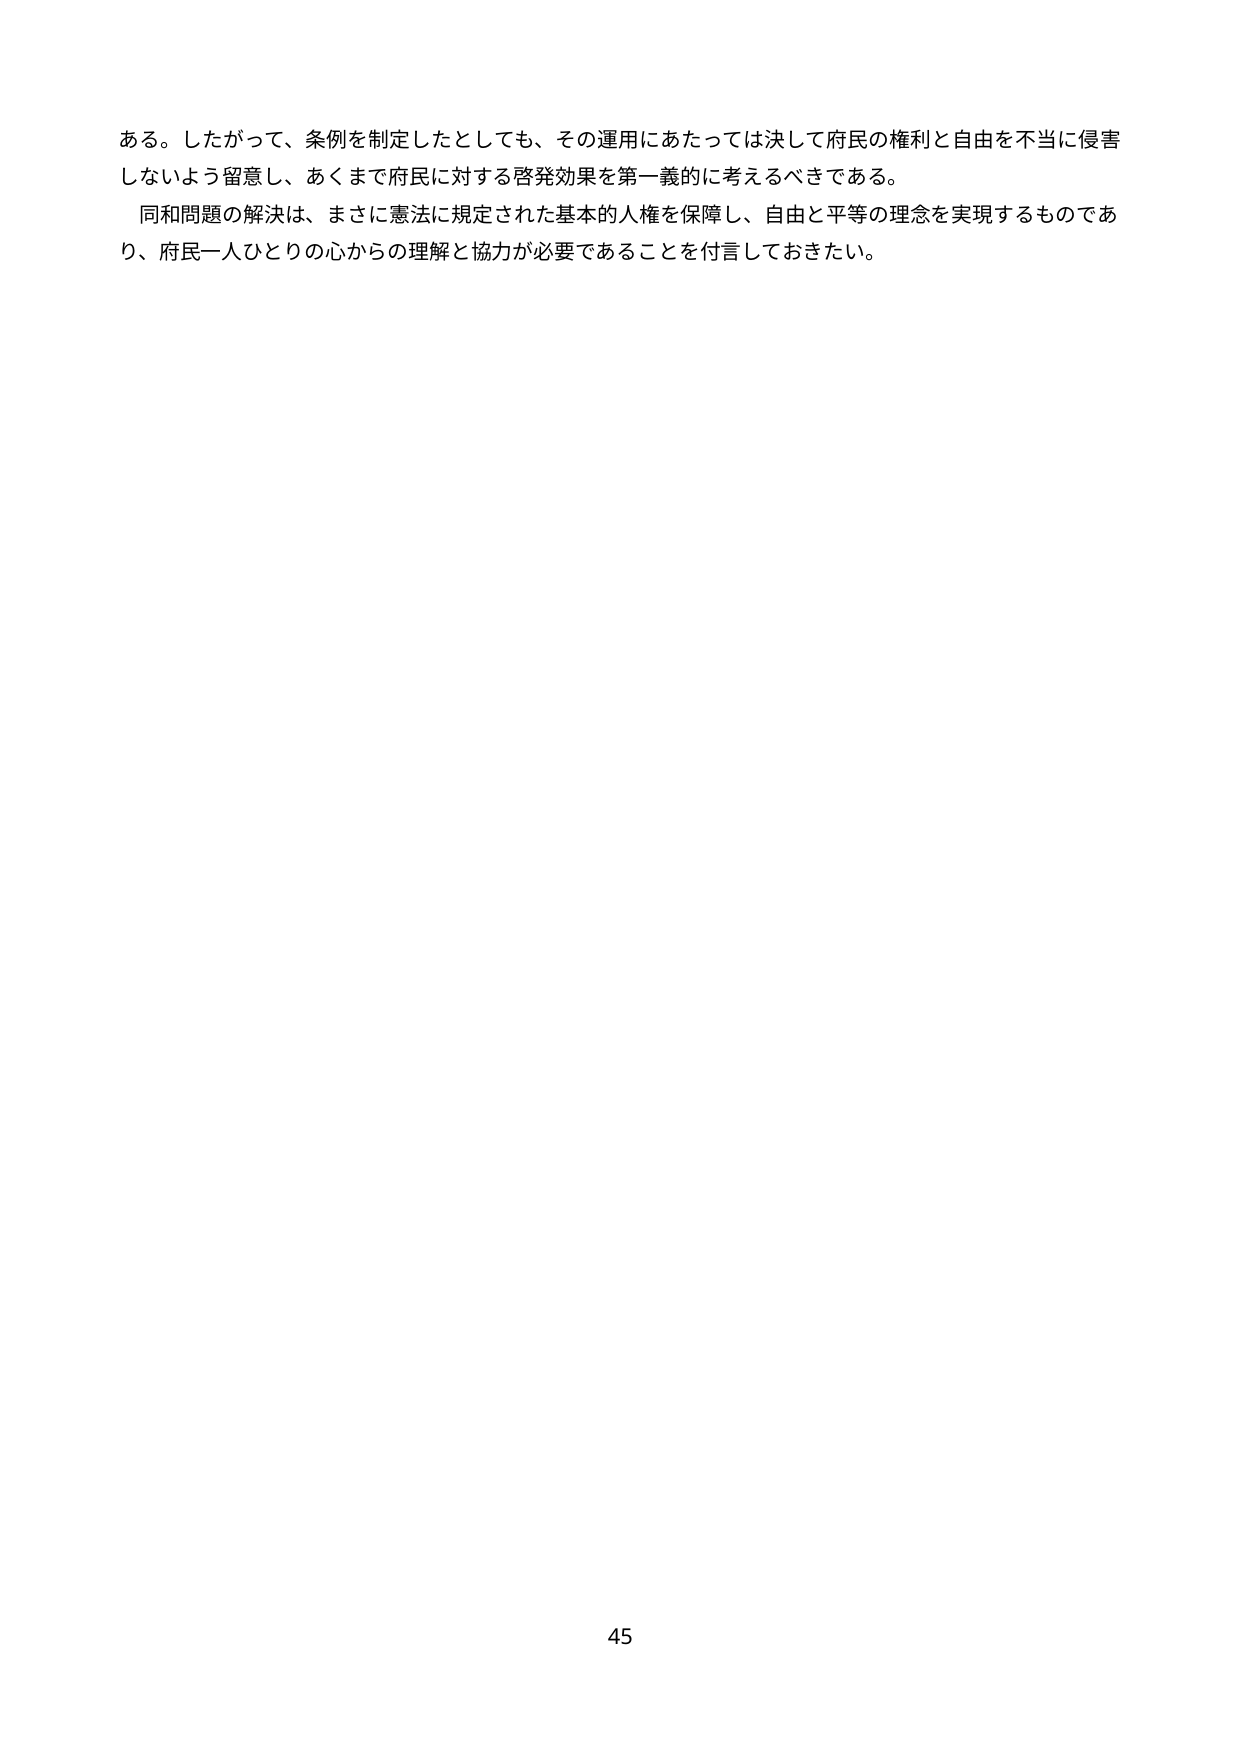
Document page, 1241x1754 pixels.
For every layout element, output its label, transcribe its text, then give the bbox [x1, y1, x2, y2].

text 同和問題の解決は、まさに憲法に規定された基本的人権を保障し、自由と平等の理念を実現するものであり、府民一人ひとりの心からの理解と協力が必要であることを付言しておきたい。 [118, 194, 1122, 269]
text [118, 119, 1122, 194]
